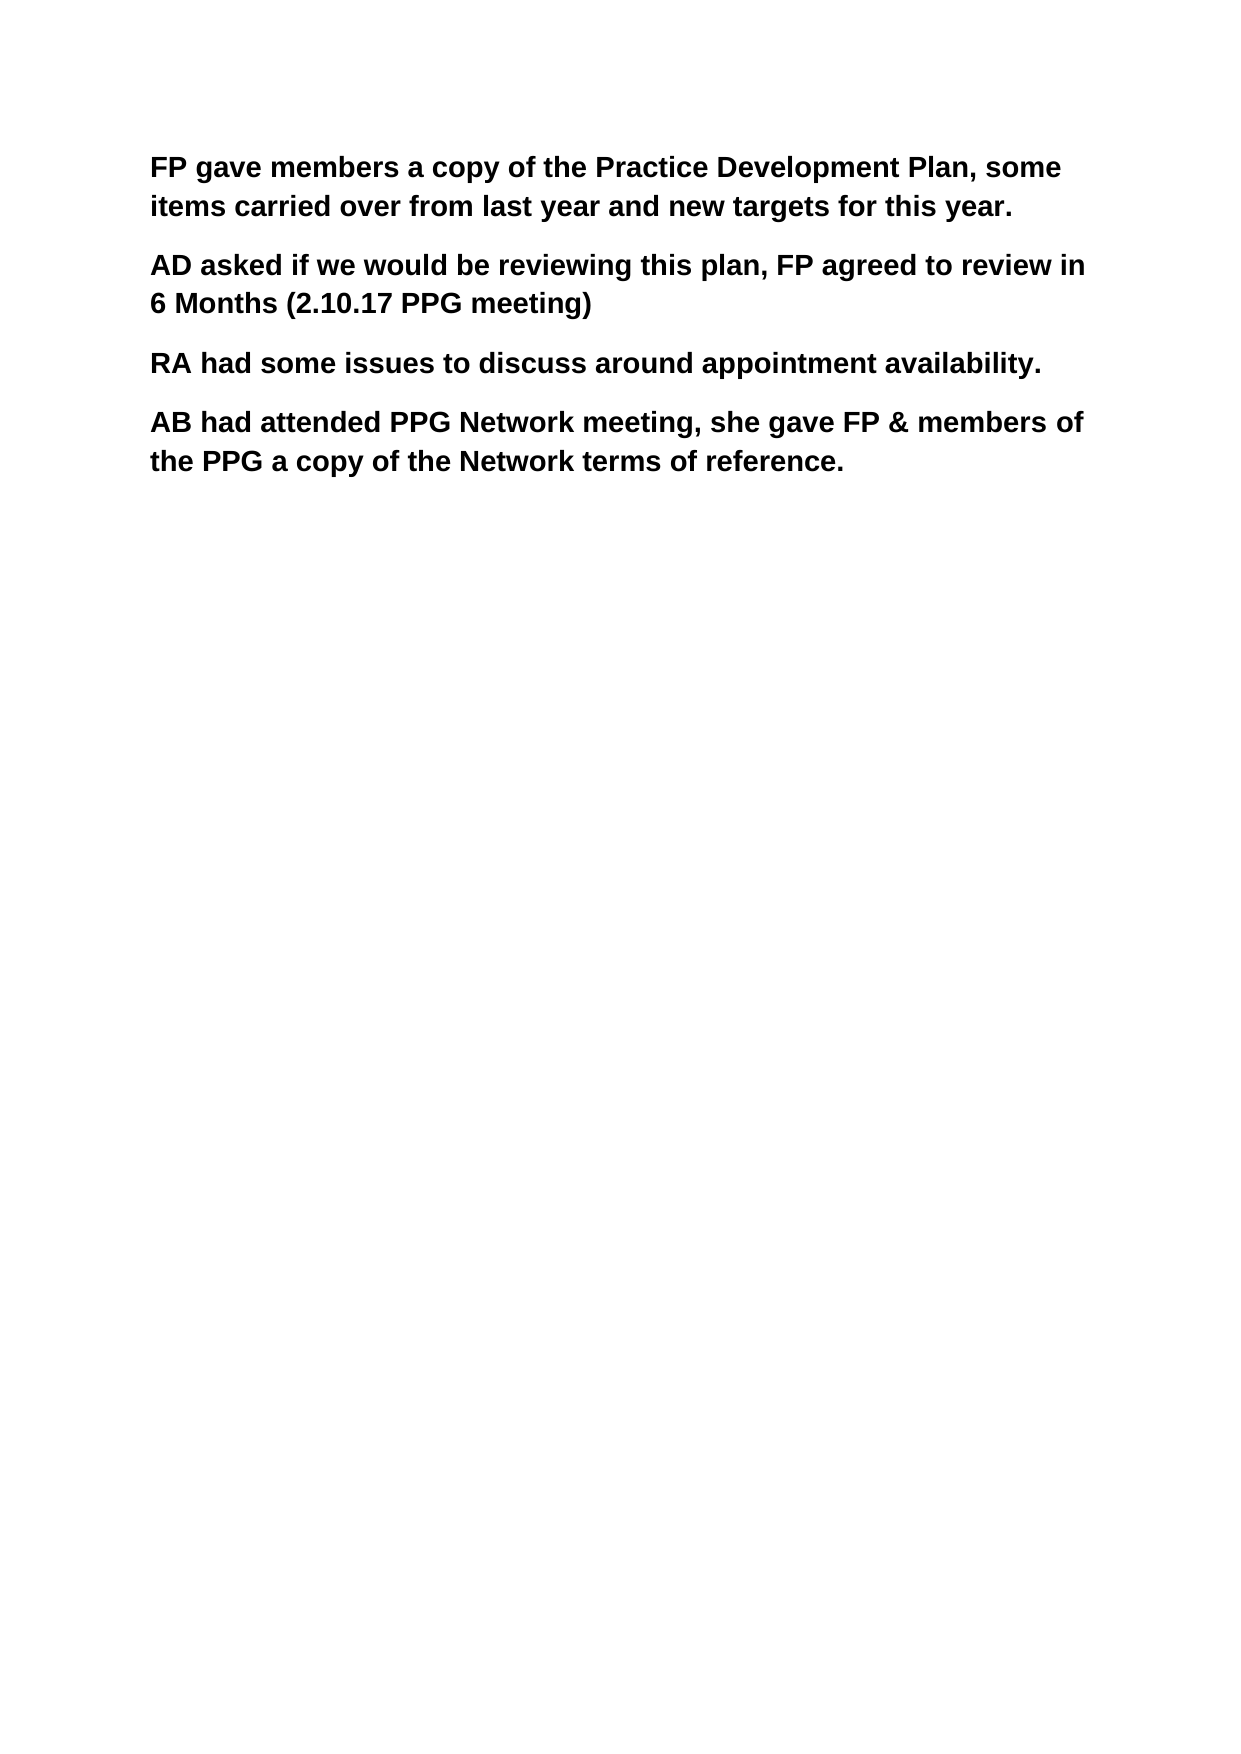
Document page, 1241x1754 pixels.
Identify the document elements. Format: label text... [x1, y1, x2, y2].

text RA had some issues to discuss around appointment availability. [150, 346, 1090, 379]
text AB had attended PPG Network meeting, she gave FP & members of the PPG a copy of the Network terms of reference. [150, 405, 1090, 477]
text AD asked if we would be reviewing this plan, FP agreed to review in 6 Months (2.10.17 PPG meeting) [150, 248, 1090, 320]
text FP gave members a copy of the Practice Development Plan, some items carried over from last year and new targets for this year. [150, 150, 1090, 222]
